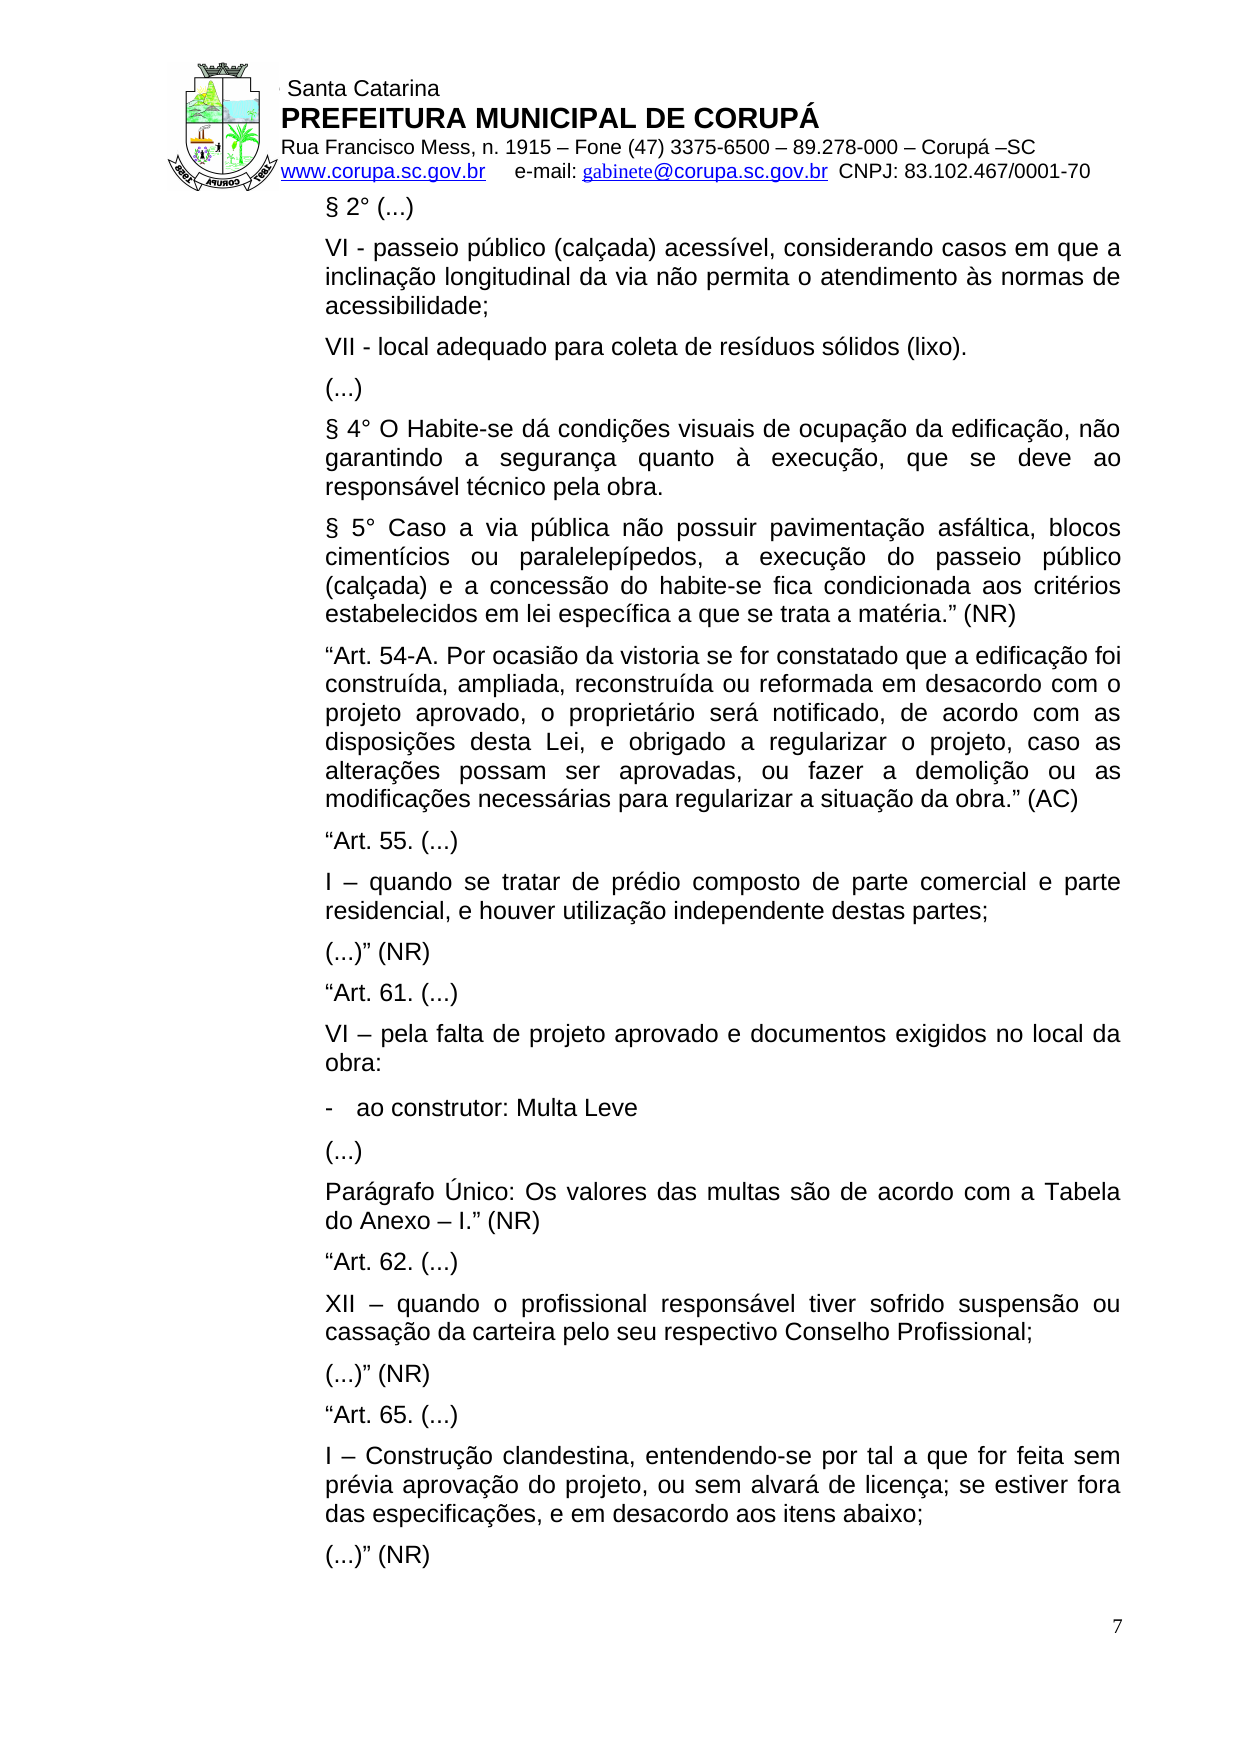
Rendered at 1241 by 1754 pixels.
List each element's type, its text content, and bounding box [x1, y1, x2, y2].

text (...)” (NR) [325, 1540, 1122, 1568]
text (...)” (NR) [325, 1358, 1122, 1387]
text § 2° (...) [325, 192, 1122, 221]
text Parágrafo Único: Os valores das multas são de acordo com a Tabela do Anexo – I.” (NR) [325, 1177, 1122, 1235]
text (...) [325, 373, 1122, 402]
text XII – quando o profissional responsável tiver sofrido suspensão ou cassação da carteira pelo seu respectivo Conselho Profissional; [325, 1288, 1122, 1346]
text VI – pela falta de projeto aprovado e documentos exigidos no local da obra: [325, 1019, 1122, 1077]
text I – Construção clandestina, entendendo-se por tal a que for feita sem prévia aprovação do projeto, ou sem alvará de licença; se estiver fora das especificações, e em desacordo aos itens abaixo; [325, 1441, 1122, 1527]
text (...) [325, 1136, 1122, 1165]
text VII - local adequado para coleta de resíduos sólidos (lixo). [325, 332, 1122, 361]
text § 5° Caso a via pública não possuir pavimentação asfáltica, blocos cimentícios ou paralelepípedos, a execução do passeio público (calçada) e a concessão do habite-se fica condicionada aos critérios estabelecidos em lei específica a que se trata a matéria.” (NR) [325, 513, 1122, 628]
text “Art. 54-A. Por ocasião da vistoria se for constatado que a edificação foi construída, ampliada, reconstruída ou reformada em desacordo com o projeto aprovado, o proprietário será notificado, de acordo com as disposições desta Lei, e obrigado a regularizar o projeto, caso as alterações possam ser aprovadas, ou fazer a demolição ou as modificações necessárias para regularizar a situação da obra.” (AC) [325, 641, 1122, 813]
text VI - passeio público (calçada) acessível, considerando casos em que a inclinação longitudinal da via não permita o atendimento às normas de acessibilidade; [325, 233, 1122, 319]
text I – quando se tratar de prédio composto de parte comercial e parte residencial, e houver utilização independente destas partes; [325, 867, 1122, 924]
list ao construtor: Multa Leve [325, 1089, 1122, 1123]
text “Art. 55. (...) [325, 826, 1122, 854]
text “Art. 62. (...) [325, 1247, 1122, 1276]
text “Art. 61. (...) [325, 978, 1122, 1007]
text § 4° O Habite-se dá condições visuais de ocupação da edificação, não garantindo a segurança quanto à execução, que se deve ao responsável técnico pela obra. [325, 414, 1122, 501]
text (...)” (NR) [325, 937, 1122, 966]
text “Art. 65. (...) [325, 1400, 1122, 1428]
picture [167, 62, 280, 191]
